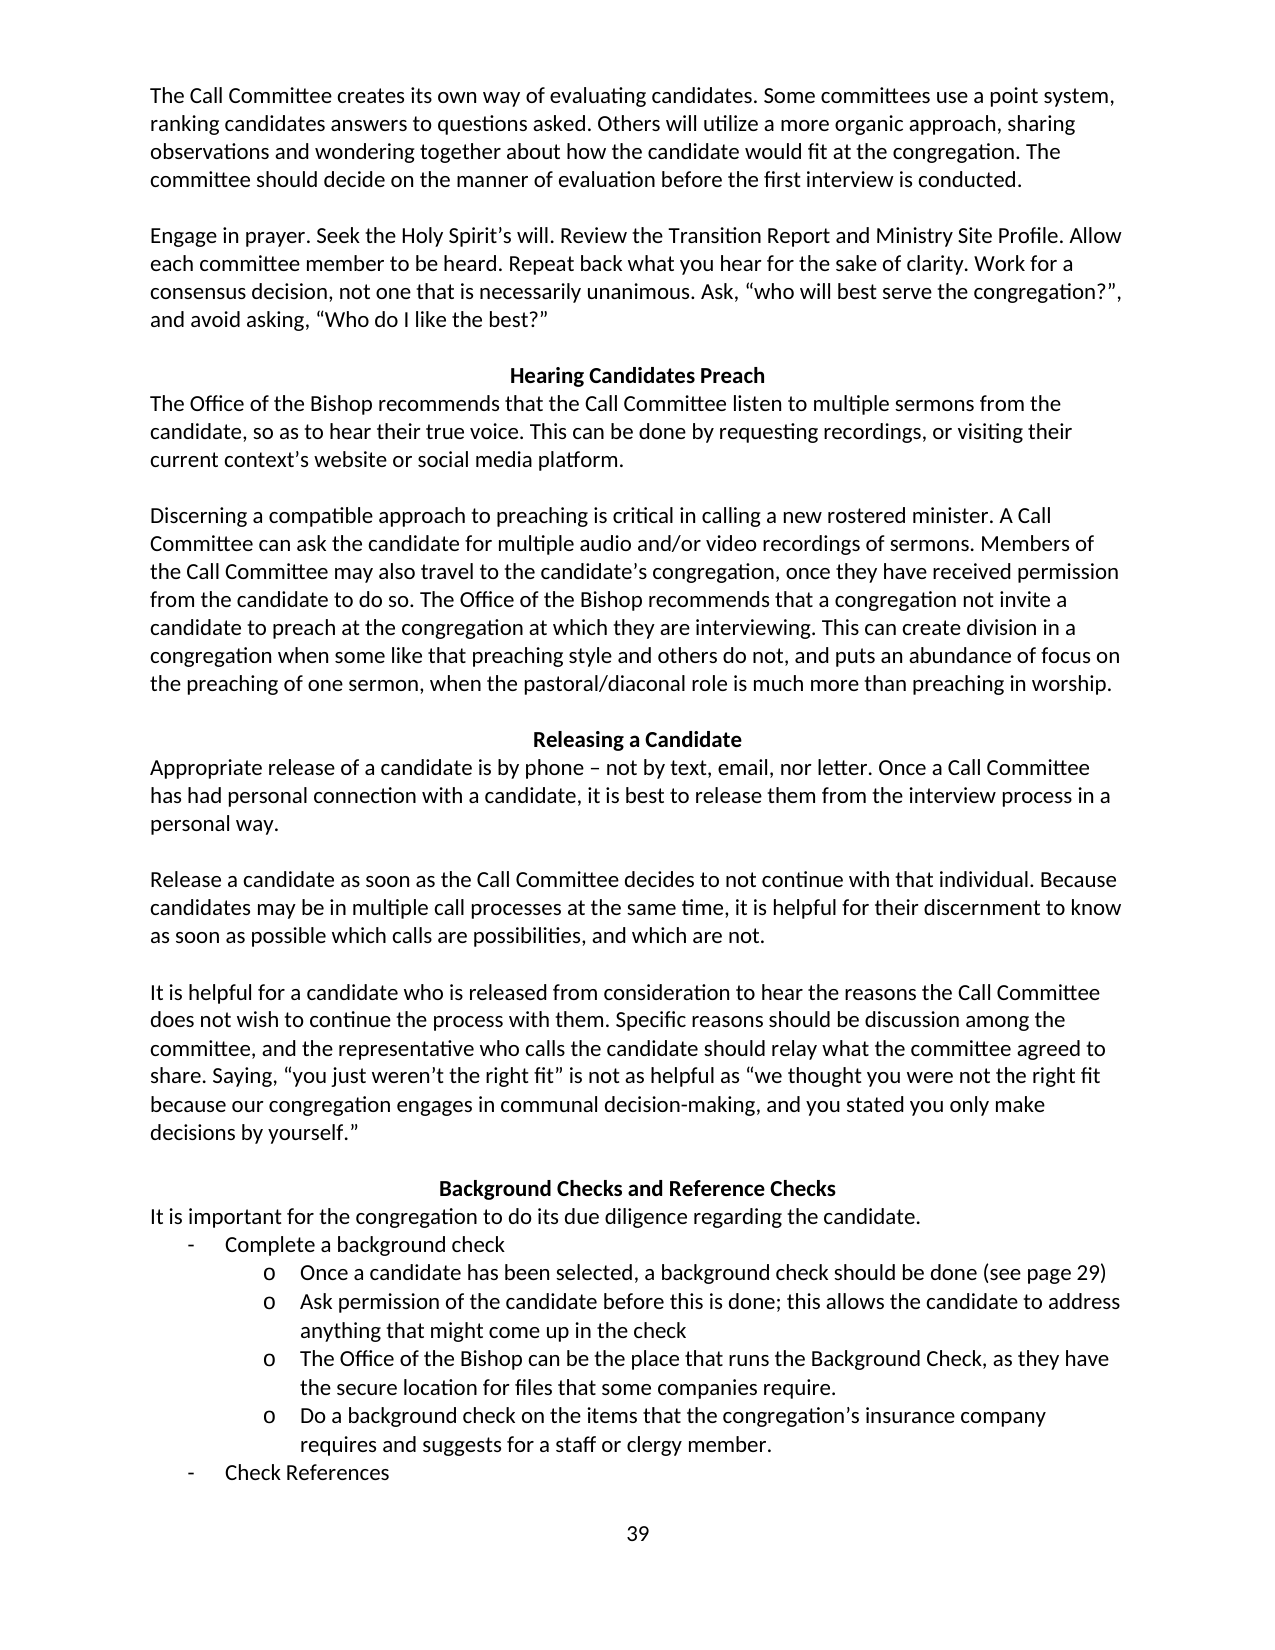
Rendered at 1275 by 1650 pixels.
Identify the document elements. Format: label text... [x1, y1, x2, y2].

text Release a candidate as soon as the Call Committee decides to not continue with that individual. Because candidates may be in multiple call processes at the same time, it is helpful for their discernment to know as soon as possible which calls are possibilities, and which are not. [150, 866, 1125, 949]
list Once a candidate has been selected, a background check should be done (see page 29) [262, 1258, 1125, 1287]
text It is important for the congregation to do its due diligence regarding the candidate. [150, 1202, 1125, 1230]
text The Call Committee creates its own way of evaluating candidates. Some committees use a point system, ranking candidates answers to questions asked. Others will utilize a more organic approach, sharing observations and wondering together about how the candidate would fit at the congregation. The committee should decide on the manner of evaluation before the first interview is conducted. [150, 81, 1125, 193]
text Discerning a compatible approach to preaching is critical in calling a new rostered minister. A Call Committee can ask the candidate for multiple audio and/or video recordings of sermons. Members of the Call Committee may also travel to the candidate’s congregation, once they have received permission from the candidate to do so. The Office of the Bishop recommends that a congregation not invite a candidate to preach at the congregation at which they are interviewing. This can create division in a congregation when some like that preaching style and others do not, and puts an abundance of focus on the preaching of one sermon, when the pastoral/diaconal role is much more than preaching in worship. [150, 501, 1125, 697]
list Check References [187, 1458, 1125, 1487]
list Do a background check on the items that the congregation’s insurance company requires and suggests for a staff or clergy member. [262, 1401, 1125, 1458]
text Engage in prayer. Seek the Holy Spirit’s will. Review the Transition Report and Ministry Site Profile. Allow each committee member to be heard. Repeat back what you hear for the sake of clarity. Work for a consensus decision, not one that is necessarily unanimous. Ask, “who will best serve the congregation?”, and avoid asking, “Who do I like the best?” [150, 221, 1125, 333]
text Releasing a Candidate [150, 725, 1125, 753]
text Appropriate release of a candidate is by phone – not by text, email, nor letter. Once a Call Committee has had personal connection with a candidate, it is best to release them from the interview process in a personal way. [150, 753, 1125, 837]
text Background Checks and Reference Checks [150, 1174, 1125, 1202]
list Complete a background check [187, 1230, 1125, 1258]
text The Office of the Bishop recommends that the Call Committee listen to multiple sermons from the candidate, so as to hear their true voice. This can be done by requesting recordings, or visiting their current context’s website or social media platform. [150, 389, 1125, 473]
list The Office of the Bishop can be the place that runs the Background Check, as they have the secure location for files that some companies require. [262, 1344, 1125, 1401]
text It is helpful for a candidate who is released from consideration to hear the reasons the Call Committee does not wish to continue the process with them. Specific reasons should be discussion among the committee, and the representative who calls the candidate should relay what the committee agreed to share. Saying, “you just weren’t the right fit” is not as helpful as “we thought you were not the right fit because our congregation engages in communal decision-making, and you stated you only make decisions by yourself.” [150, 978, 1125, 1146]
list Ask permission of the candidate before this is done; this allows the candidate to address anything that might come up in the check [262, 1287, 1125, 1344]
text Hearing Candidates Preach [150, 361, 1125, 389]
